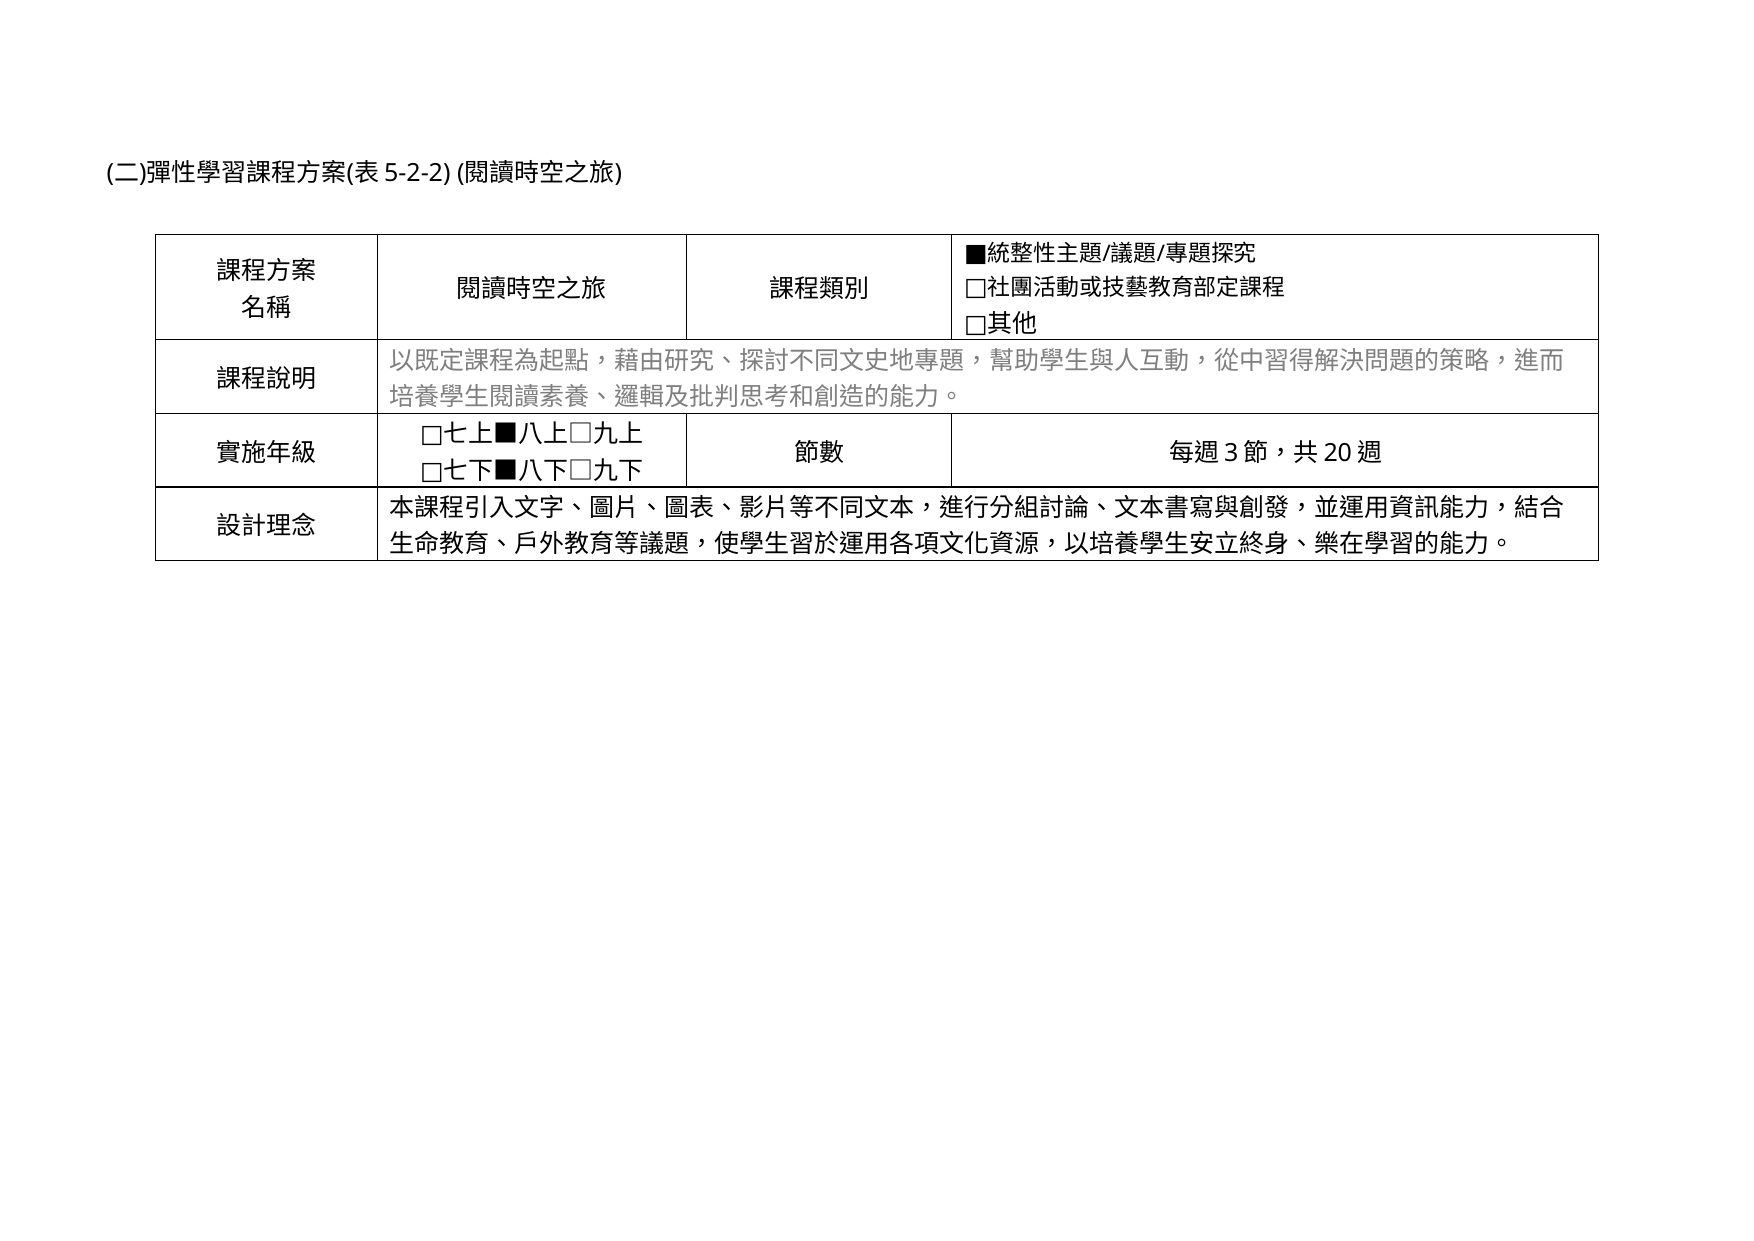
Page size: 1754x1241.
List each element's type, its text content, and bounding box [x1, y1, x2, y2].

table_cell □七上■八上□九上 □七下■八下□九下 [378, 414, 686, 486]
text (二)彈性學習課程方案(表5-2-2) (閱讀時空之旅) [106, 152, 1648, 188]
table_cell 實施年級 [156, 414, 377, 486]
table_cell 設計理念 [156, 488, 377, 560]
table_header 閱讀時空之旅 [378, 235, 686, 339]
table_header 課程類別 [687, 235, 951, 339]
table_header 課程方案 名稱 [156, 235, 377, 339]
table_cell 課程說明 [156, 340, 377, 413]
table_cell 節數 [687, 414, 951, 486]
table_cell 以既定課程為起點，藉由研究、探討不同文史地專題，幫助學生與人互動，從中習得解決問題的策略，進而培養學生閱讀素養、邏輯及批判思考和創造的能力。 [378, 340, 1598, 413]
table_cell 本課程引入文字、圖片、圖表、影片等不同文本，進行分組討論、文本書寫與創發，並運用資訊能力，結合生命教育、戶外教育等議題，使學生習於運用各項文化資源，以培養學生安立終身、樂在學習的能力。 [378, 488, 1598, 560]
table_header ■統整性主題/議題/專題探究 □社團活動或技藝教育部定課程 □其他 [952, 235, 1598, 339]
table_cell 每週3節，共20週 [952, 414, 1598, 486]
